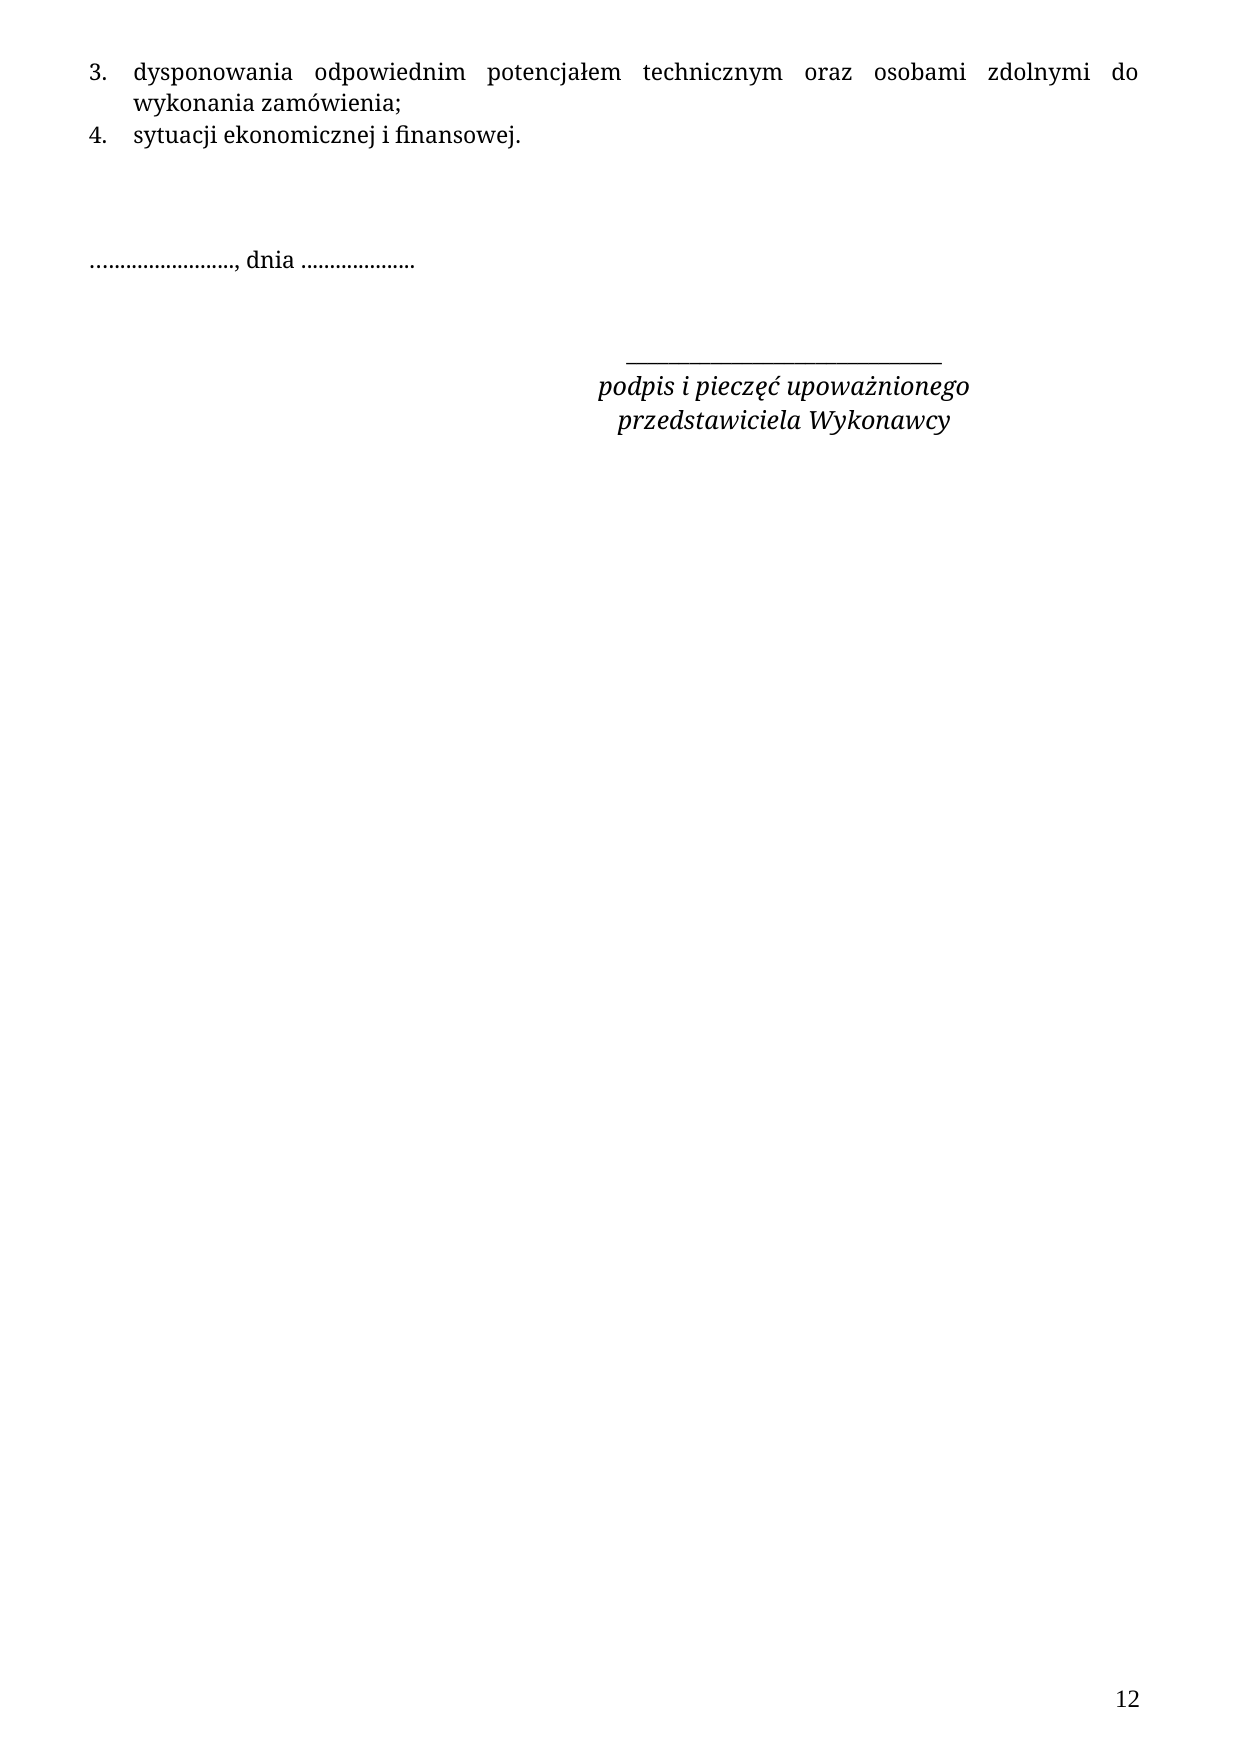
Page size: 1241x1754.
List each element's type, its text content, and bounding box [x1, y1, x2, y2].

text przedstawiciela Wykonawcy [428, 403, 1140, 437]
text podpis i pieczęć upoważnionego [428, 369, 1140, 403]
list dysponowania odpowiednim potencjałem technicznym oraz osobami zdolnymi do wykonania zamówienia; [89, 56, 1140, 119]
text ______________________________ [428, 337, 1140, 369]
text …......................, dnia .................... [89, 244, 1140, 275]
list sytuacji ekonomicznej i finansowej. [89, 119, 1140, 150]
